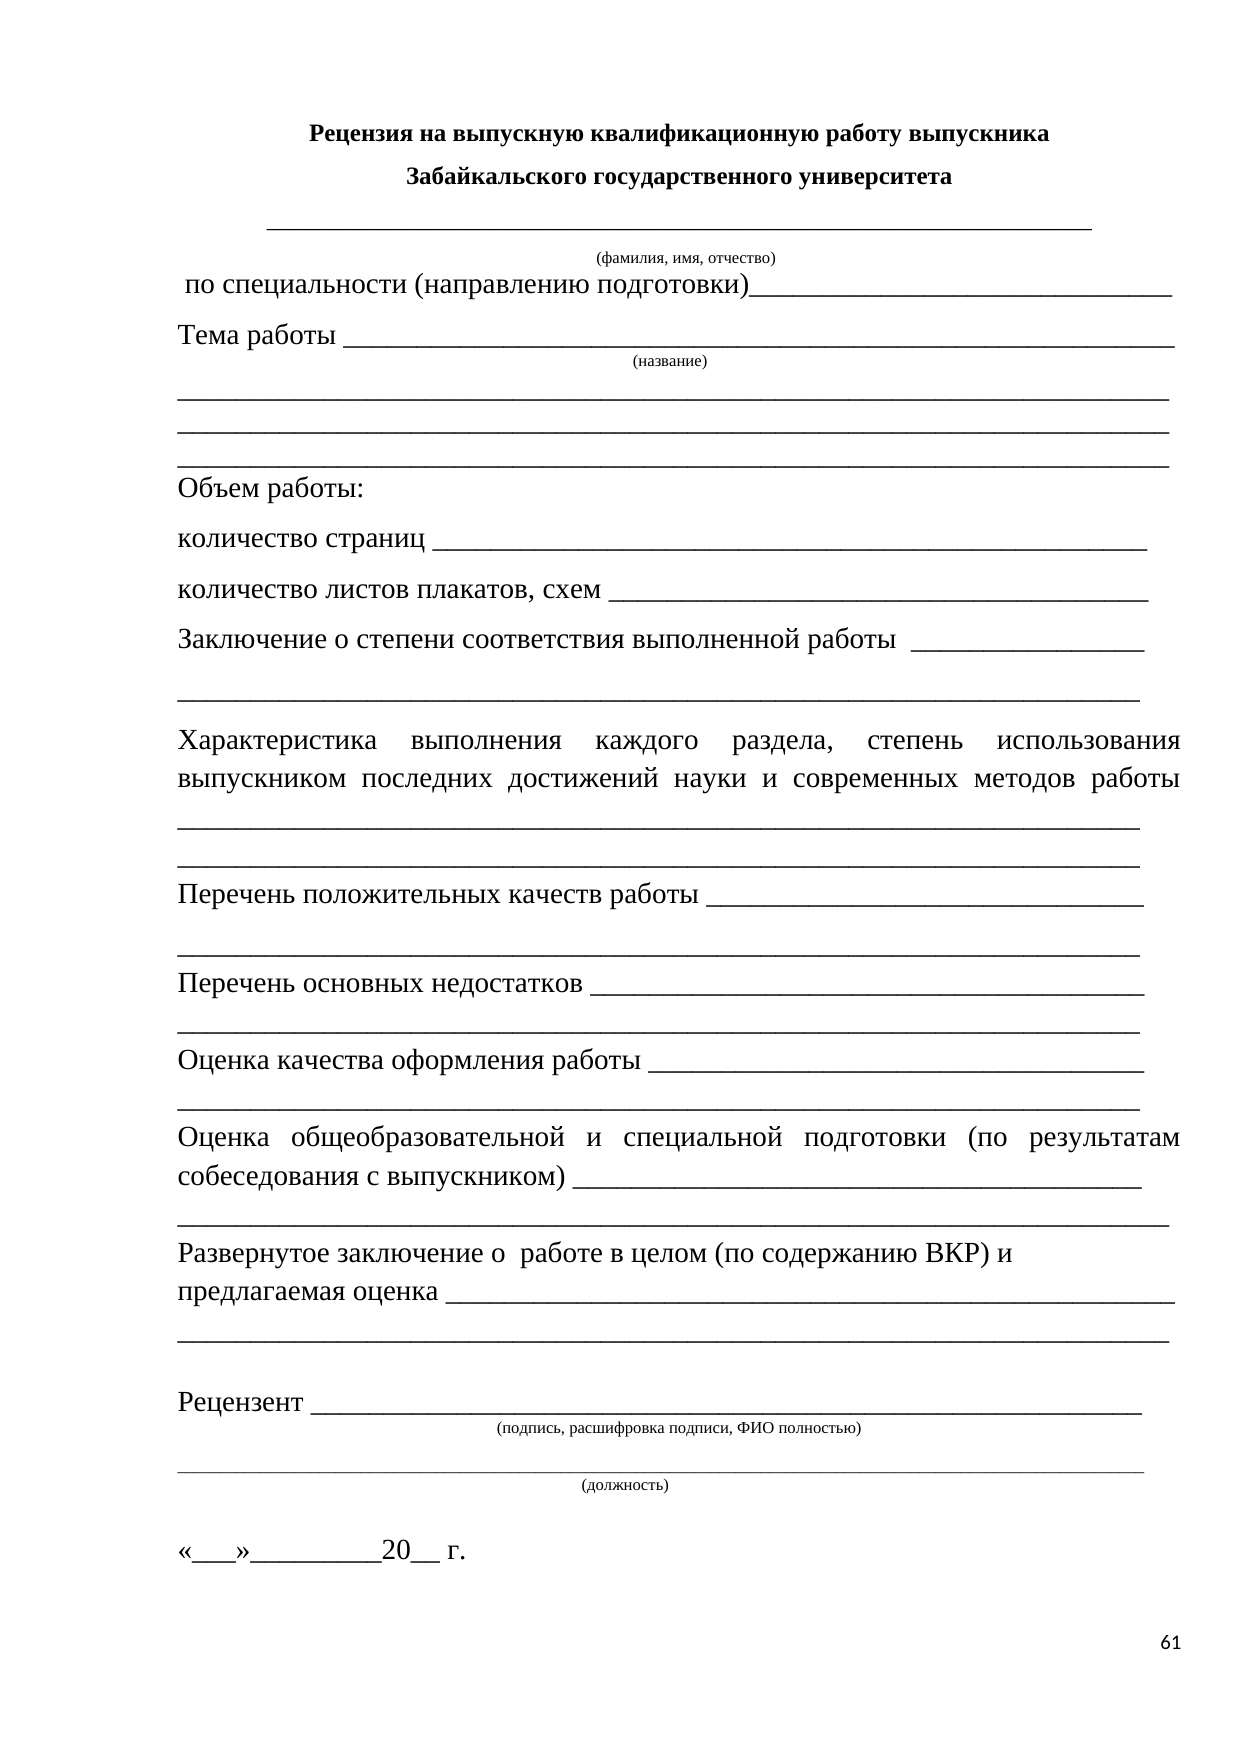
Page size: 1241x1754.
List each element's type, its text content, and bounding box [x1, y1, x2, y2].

text __________________________________________________________________ [177, 926, 1181, 960]
text Характеристика выполнения каждого раздела, степень использования выпускником последних достижений науки и современных методов работы __________________________________________________________________ __________________________________________________________________ [177, 722, 1181, 871]
text __________________________________________________________________ [177, 1003, 1181, 1037]
text количество листов плакатов, схем _____________________________________ [177, 571, 1181, 604]
text Оценка качества оформления работы __________________________________ [177, 1042, 1181, 1076]
text (название) [158, 351, 1181, 370]
text Развернутое заключение о работе в целом (по содержанию ВКР) и предлагаемая оценка __________________________________________________ [177, 1235, 1181, 1307]
text Рецензия на выпускную квалификационную работу выпускника [177, 118, 1181, 147]
text «___»_________20__ г. [177, 1532, 1181, 1566]
text Перечень положительных качеств работы ______________________________ [177, 876, 1181, 909]
text ____________________________________________________________________________________________________________________________________________________________________________________________________________ [177, 370, 1181, 470]
text __________________________________________________________________ [177, 672, 1181, 705]
text Заключение о степени соответствия выполненной работы ________________ [177, 621, 1181, 655]
text Тема работы _________________________________________________________ [177, 317, 1181, 351]
text по специальности (направлению подготовки)_____________________________ [177, 267, 1181, 300]
text Объем работы: [177, 470, 1181, 504]
text ____________________________________________________________________ [177, 1312, 1181, 1345]
text ____________________________________________________________________ [177, 1196, 1181, 1230]
text Рецензент _________________________________________________________ [177, 1384, 1181, 1417]
text Перечень основных недостатков ______________________________________ [177, 965, 1181, 998]
text Забайкальского государственного университета __________________________________________________________________ [177, 161, 1181, 233]
text __________________________________________________________________ [177, 1081, 1181, 1114]
text количество страниц _________________________________________________ [177, 521, 1181, 554]
text Оценка общеобразовательной и специальной подготовки (по результатам собеседования с выпускником) _______________________________________ [177, 1119, 1181, 1191]
text (должность) [177, 1475, 1181, 1494]
text ____________________________________________________________________________________________________________________ [177, 1456, 1181, 1475]
text (подпись, расшифровка подписи, ФИО полностью) [177, 1417, 1181, 1437]
text (фамилия, имя, отчество) [158, 247, 1181, 267]
